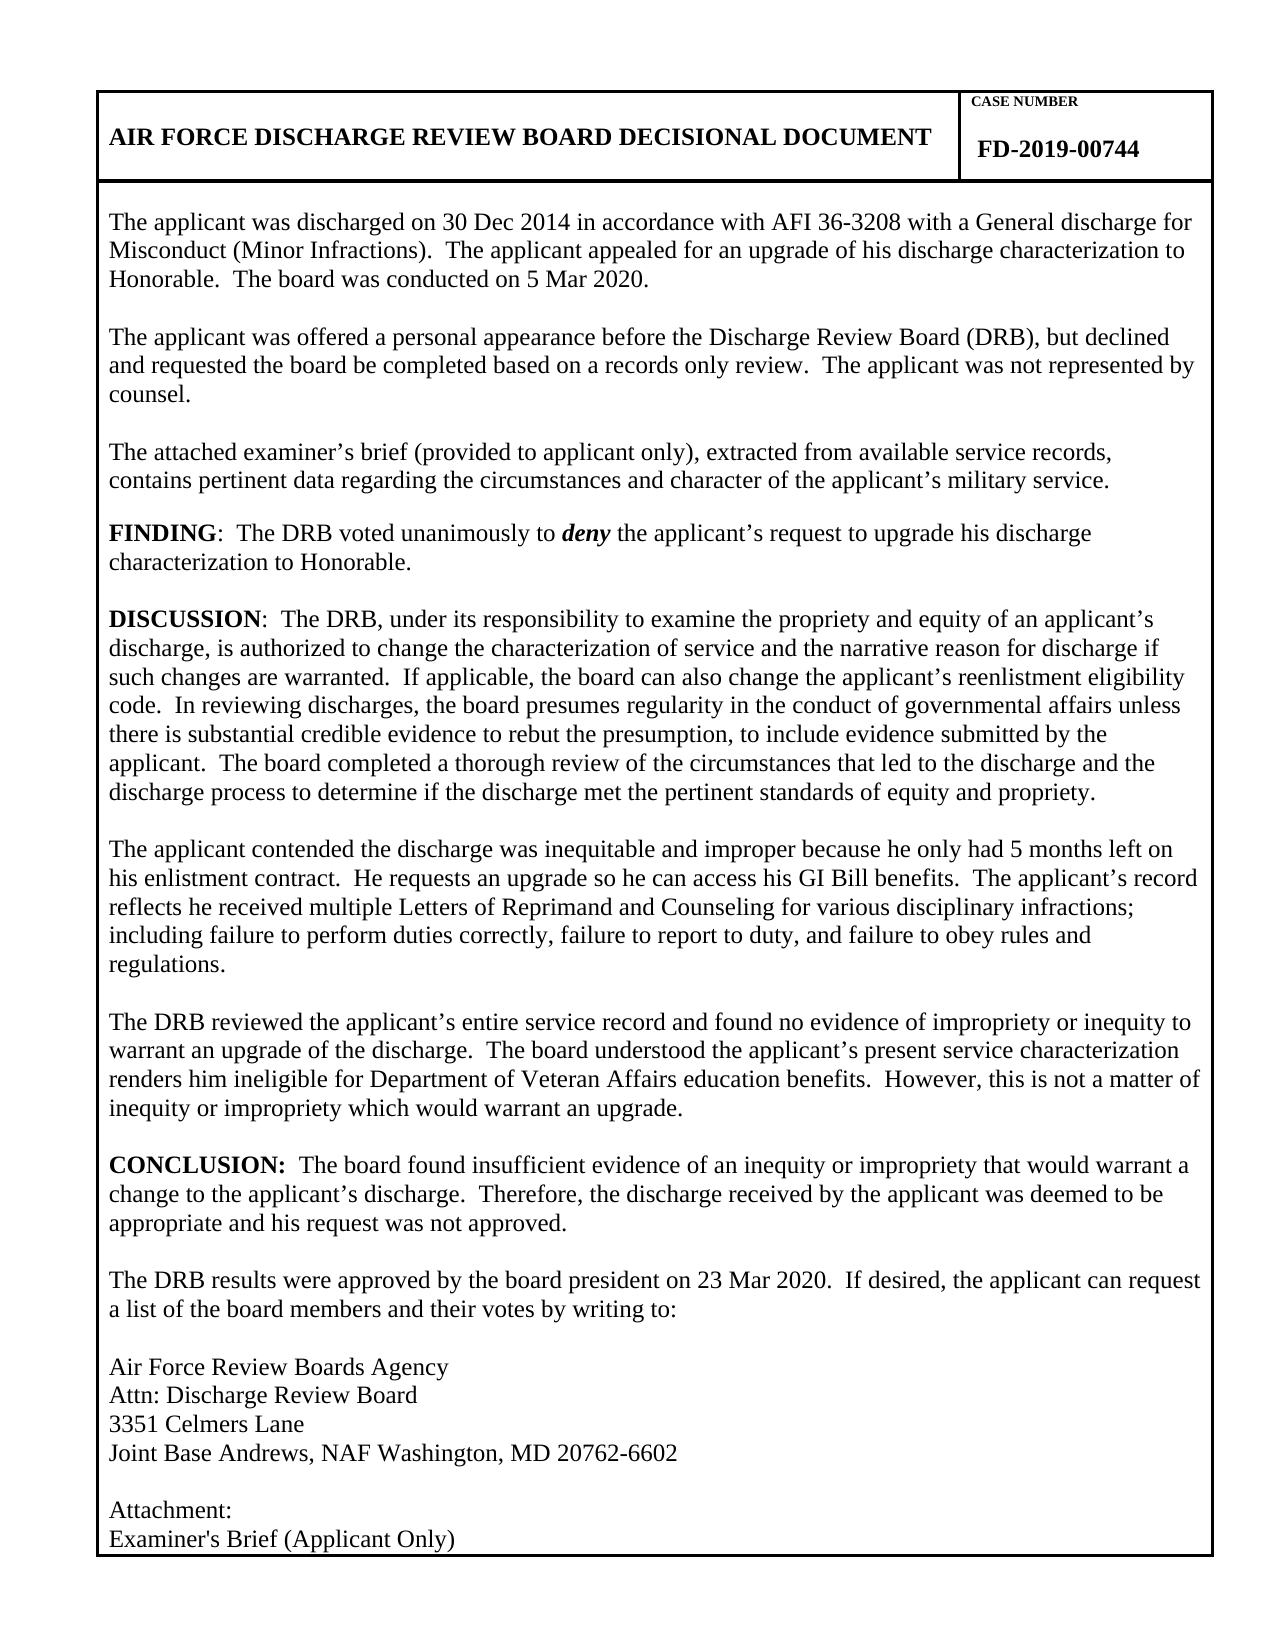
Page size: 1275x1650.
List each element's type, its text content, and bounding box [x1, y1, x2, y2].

table_header CASE NUMBER FD-2019-00744 [961, 93, 1211, 179]
table_cell The applicant was discharged on 30 Dec 2014 in accordance with AFI 36-3208 with a General discharge for Misconduct (Minor Infractions). The applicant appealed for an upgrade of his discharge characterization to Honorable. The board was conducted on 5 Mar 2020. The applicant was offered a personal appearance before the Discharge Review Board (DRB), but declined and requested the board be completed based on a records only review. The applicant was not represented by counsel. The attached examiner’s brief (provided to applicant only), extracted from available service records, contains pertinent data regarding the circumstances and character of the applicant’s military service. FINDING: The DRB voted unanimously to deny the applicant’s request to upgrade his discharge characterization to Honorable. DISCUSSION: The DRB, under its responsibility to examine the propriety and equity of an applicant’s discharge, is authorized to change the characterization of service and the narrative reason for discharge if such changes are warranted. If applicable, the board can also change the applicant’s reenlistment eligibility code. In reviewing discharges, the board presumes regularity in the conduct of governmental affairs unless there is substantial credible evidence to rebut the presumption, to include evidence submitted by the applicant. The board completed a thorough review of the circumstances that led to the discharge and the discharge process to determine if the discharge met the pertinent standards of equity and propriety. The applicant contended the discharge was inequitable and improper because he only had 5 months left on his enlistment contract. He requests an upgrade so he can access his GI Bill benefits. The applicant’s record reflects he received multiple Letters of Reprimand and Counseling for various disciplinary infractions; including failure to perform duties correctly, failure to report to duty, and failure to obey rules and regulations. The DRB reviewed the applicant’s entire service record and found no evidence of impropriety or inequity to warrant an upgrade of the discharge. The board understood the applicant’s present service characterization renders him ineligible for Department of Veteran Affairs education benefits. However, this is not a matter of inequity or impropriety which would warrant an upgrade. CONCLUSION: The board found insufficient evidence of an inequity or impropriety that would warrant a change to the applicant’s discharge. Therefore, the discharge received by the applicant was deemed to be appropriate and his request was not approved. The DRB results were approved by the board president on 23 Mar 2020. If desired, the applicant can request a list of the board members and their votes by writing to: Air Force Review Boards Agency Attn: Discharge Review Board 3351 Celmers Lane Joint Base Andrews, NAF Washington, MD 20762-6602 Attachment: Examiner's Brief (Applicant Only) [99, 183, 1211, 1553]
table_header AIR FORCE DISCHARGE REVIEW BOARD DECISIONAL DOCUMENT [99, 93, 958, 179]
